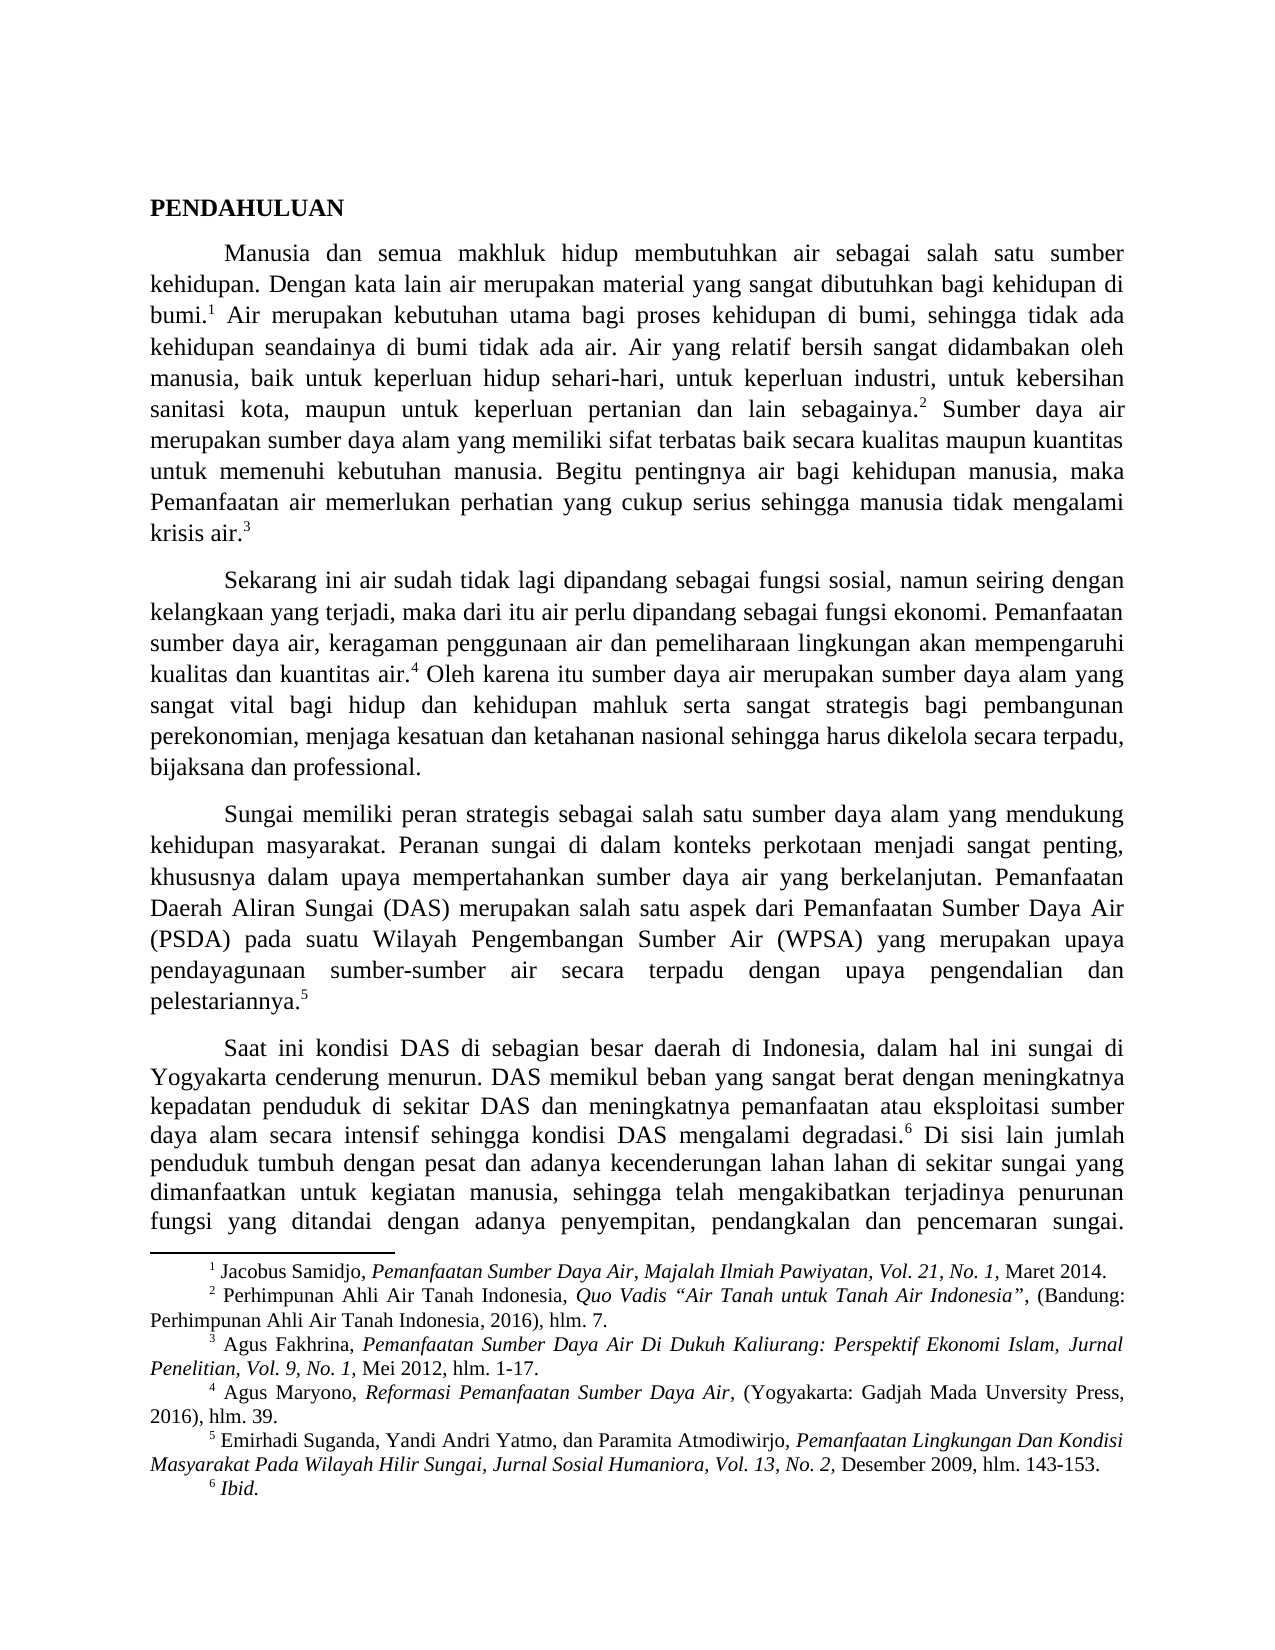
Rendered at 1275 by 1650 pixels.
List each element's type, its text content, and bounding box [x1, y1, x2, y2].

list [150, 1033, 1125, 1235]
text PENDAHULUAN [150, 193, 1125, 222]
text Sekarang ini air sudah tidak lagi dipandang sebagai fungsi sosial, namun seiring dengan kelangkaan yang terjadi, maka dari itu air perlu dipandang sebagai fungsi ekonomi. Pemanfaatan sumber daya air, keragaman penggunaan air dan pemeliharaan lingkungan akan mempengaruhi kualitas dan kuantitas air. Oleh karena itu sumber daya air merupakan sumber daya alam yang sangat vital bagi hidup dan kehidupan mahluk serta sangat strategis bagi pembangunan perekonomian, menjaga kesatuan dan ketahanan nasional sehingga harus dikelola secara terpadu, bijaksana dan professional. [150, 566, 1125, 781]
text Sungai memiliki peran strategis sebagai salah satu sumber daya alam yang mendukung kehidupan masyarakat. Peranan sungai di dalam konteks perkotaan menjadi sangat penting, khususnya dalam upaya mempertahankan sumber daya air yang berkelanjutan. Pemanfaatan Daerah Aliran Sungai (DAS) merupakan salah satu aspek dari Pemanfaatan Sumber Daya Air (PSDA) pada suatu Wilayah Pengembangan Sumber Air (WPSA) yang merupakan upaya pendayagunaan sumber-sumber air secara terpadu dengan upaya pengendalian dan pelestariannya. [150, 799, 1125, 1014]
text Manusia dan semua makhluk hidup membutuhkan air sebagai salah satu sumber kehidupan. Dengan kata lain air merupakan material yang sangat dibutuhkan bagi kehidupan di bumi. Air merupakan kebutuhan utama bagi proses kehidupan di bumi, sehingga tidak ada kehidupan seandainya di bumi tidak ada air. Air yang relatif bersih sangat didambakan oleh manusia, baik untuk keperluan hidup sehari-hari, untuk keperluan industri, untuk kebersihan sanitasi kota, maupun untuk keperluan pertanian dan lain sebagainya. Sumber daya air merupakan sumber daya alam yang memiliki sifat terbatas baik secara kualitas maupun kuantitas untuk memenuhi kebutuhan manusia. Begitu pentingnya air bagi kehidupan manusia, maka Pemanfaatan air memerlukan perhatian yang cukup serius sehingga manusia tidak mengalami krisis air. [150, 238, 1125, 547]
